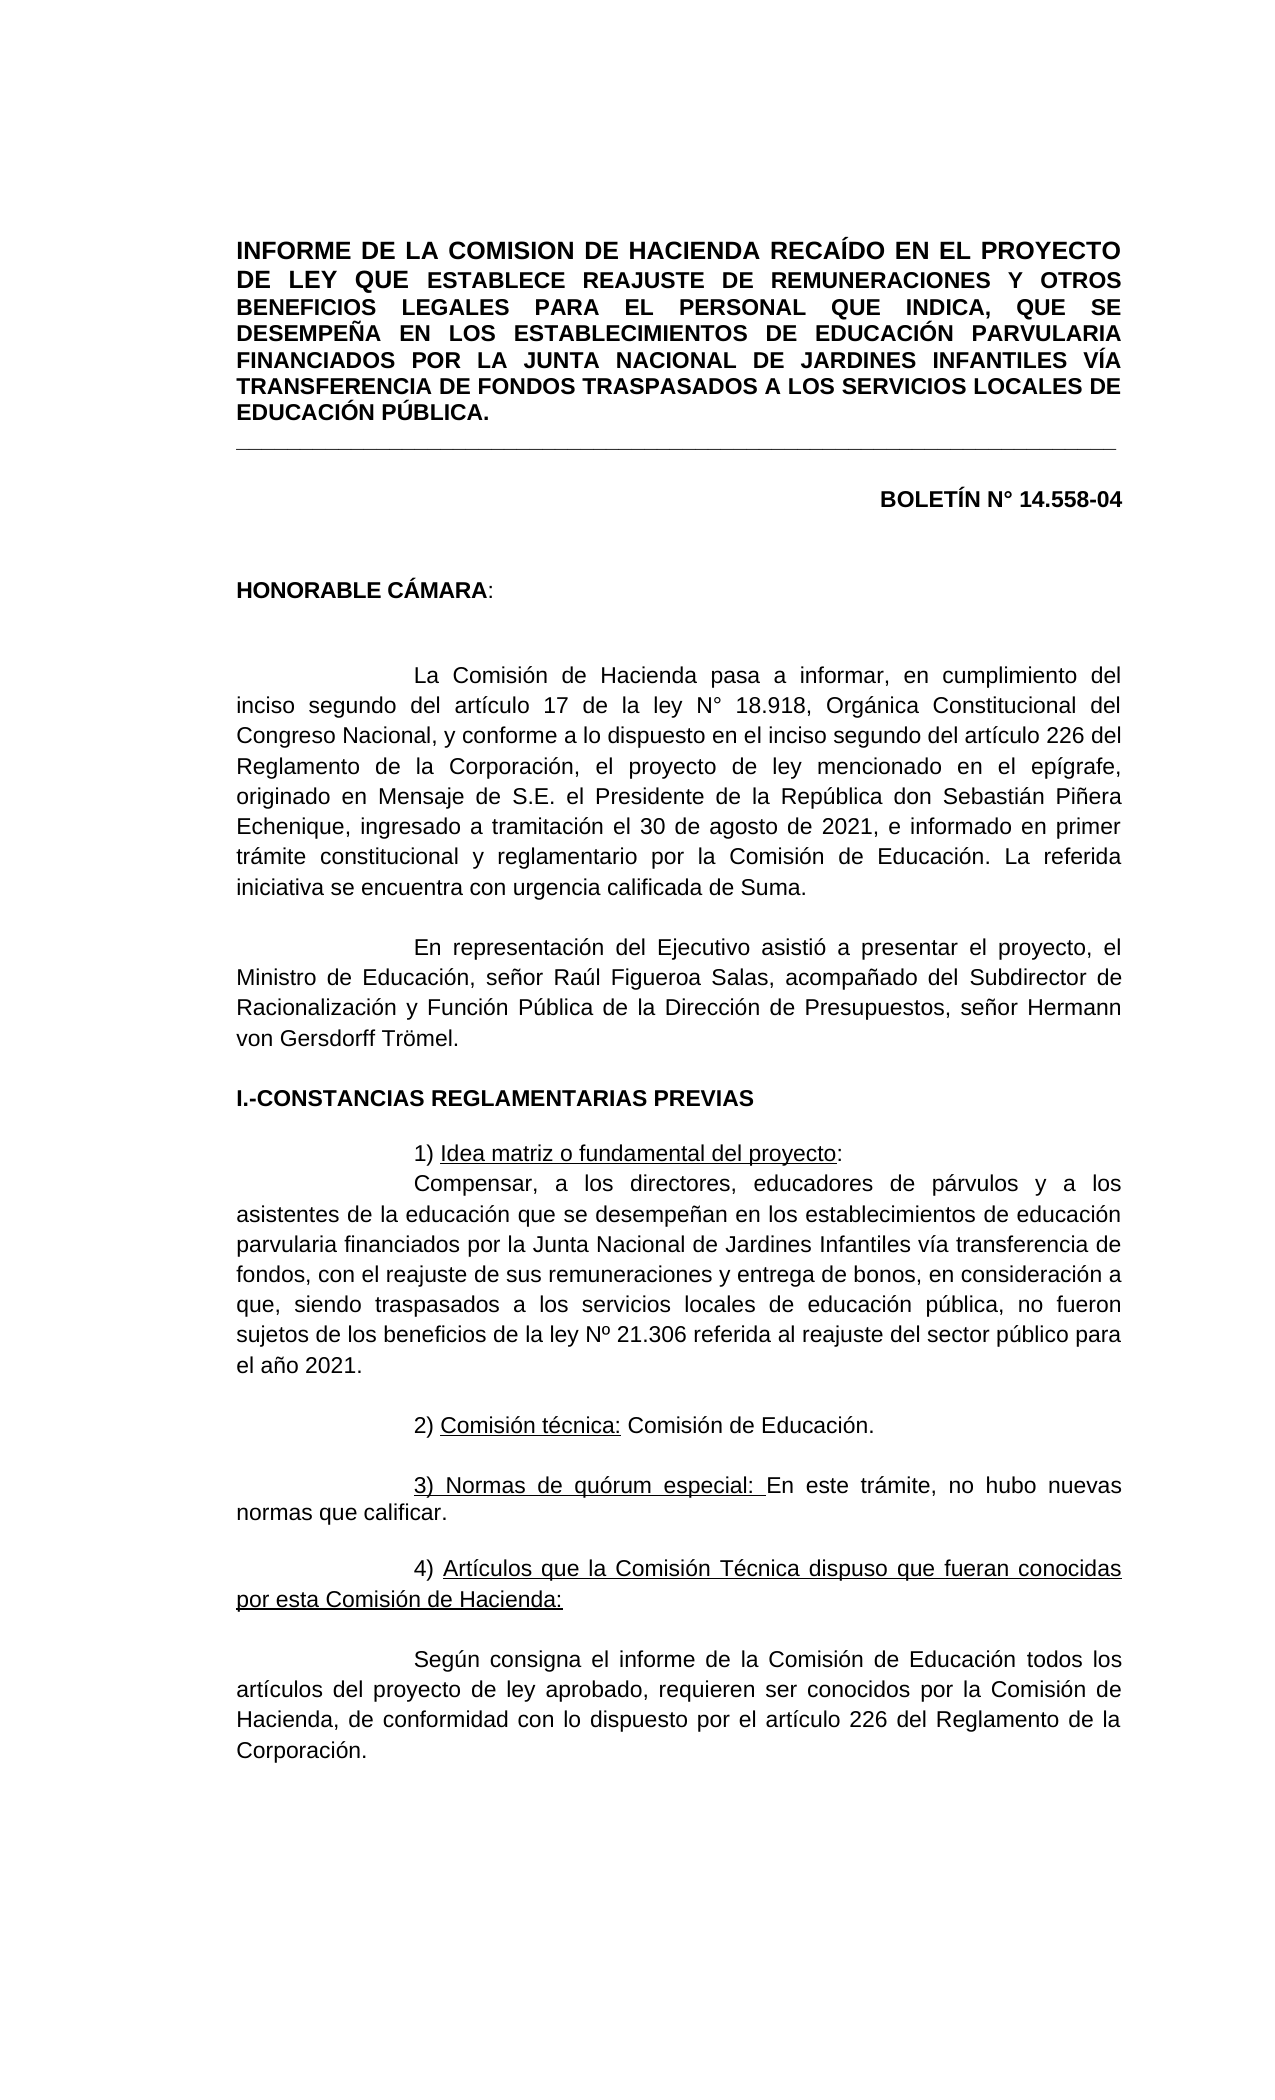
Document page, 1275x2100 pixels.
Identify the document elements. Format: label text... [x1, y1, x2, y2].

text 4) Artículos que la Comisión Técnica dispuso que fueran conocidas por esta Comisión de Hacienda: [236, 1555, 1122, 1612]
text 2) Comisión técnica: Comisión de Educación. [236, 1412, 1122, 1438]
text HONORABLE CÁMARA: [236, 577, 1122, 603]
text En representación del Ejecutivo asistió a presentar el proyecto, el Ministro de Educación, señor Raúl Figueroa Salas, acompañado del Subdirector de Racionalización y Función Pública de la Dirección de Presupuestos, señor Hermann von Gersdorff Trömel. [236, 934, 1122, 1051]
text BOLETÍN N° 14.558-04 [236, 486, 1122, 512]
text INFORME DE LA COMISION DE HACIENDA RECAÍDO EN EL PROYECTO DE LEY QUE ESTABLECE REAJUSTE DE REMUNERACIONES Y OTROS BENEFICIOS LEGALES PARA EL PERSONAL QUE INDICA, QUE SE DESEMPEÑA EN LOS ESTABLECIMIENTOS DE EDUCACIÓN PARVULARIA FINANCIADOS POR LA JUNTA NACIONAL DE JARDINES INFANTILES VÍA TRANSFERENCIA DE FONDOS TRASPASADOS A LOS SERVICIOS LOCALES DE EDUCACIÓN PÚBLICA. [236, 236, 1122, 426]
text _____________________________________________________________________ [236, 426, 1122, 452]
text I.-CONSTANCIAS REGLAMENTARIAS PREVIAS [236, 1085, 1122, 1111]
subtitle 1) Idea matriz o fundamental del proyecto: [236, 1140, 1122, 1167]
text Según consigna el informe de la Comisión de Educación todos los artículos del proyecto de ley aprobado, requieren ser conocidos por la Comisión de Hacienda, de conformidad con lo dispuesto por el artículo 226 del Reglamento de la Corporación. [236, 1646, 1122, 1763]
text La Comisión de Hacienda pasa a informar, en cumplimiento del inciso segundo del artículo 17 de la ley N° 18.918, Orgánica Constitucional del Congreso Nacional, y conforme a lo dispuesto en el inciso segundo del artículo 226 del Reglamento de la Corporación, el proyecto de ley mencionado en el epígrafe, originado en Mensaje de S.E. el Presidente de la República don Sebastián Piñera Echenique, ingresado a tramitación el 30 de agosto de 2021, e informado en primer trámite constitucional y reglamentario por la Comisión de Educación. La referida iniciativa se encuentra con urgencia calificada de Suma. [236, 662, 1122, 900]
text 3) Normas de quórum especial: En este trámite, no hubo nuevas normas que calificar. [236, 1472, 1122, 1525]
text Compensar, a los directores, educadores de párvulos y a los asistentes de la educación que se desempeñan en los establecimientos de educación parvularia financiados por la Junta Nacional de Jardines Infantiles vía transferencia de fondos, con el reajuste de sus remuneraciones y entrega de bonos, en consideración a que, siendo traspasados a los servicios locales de educación pública, no fueron sujetos de los beneficios de la ley Nº 21.306 referida al reajuste del sector público para el año 2021. [236, 1170, 1122, 1378]
